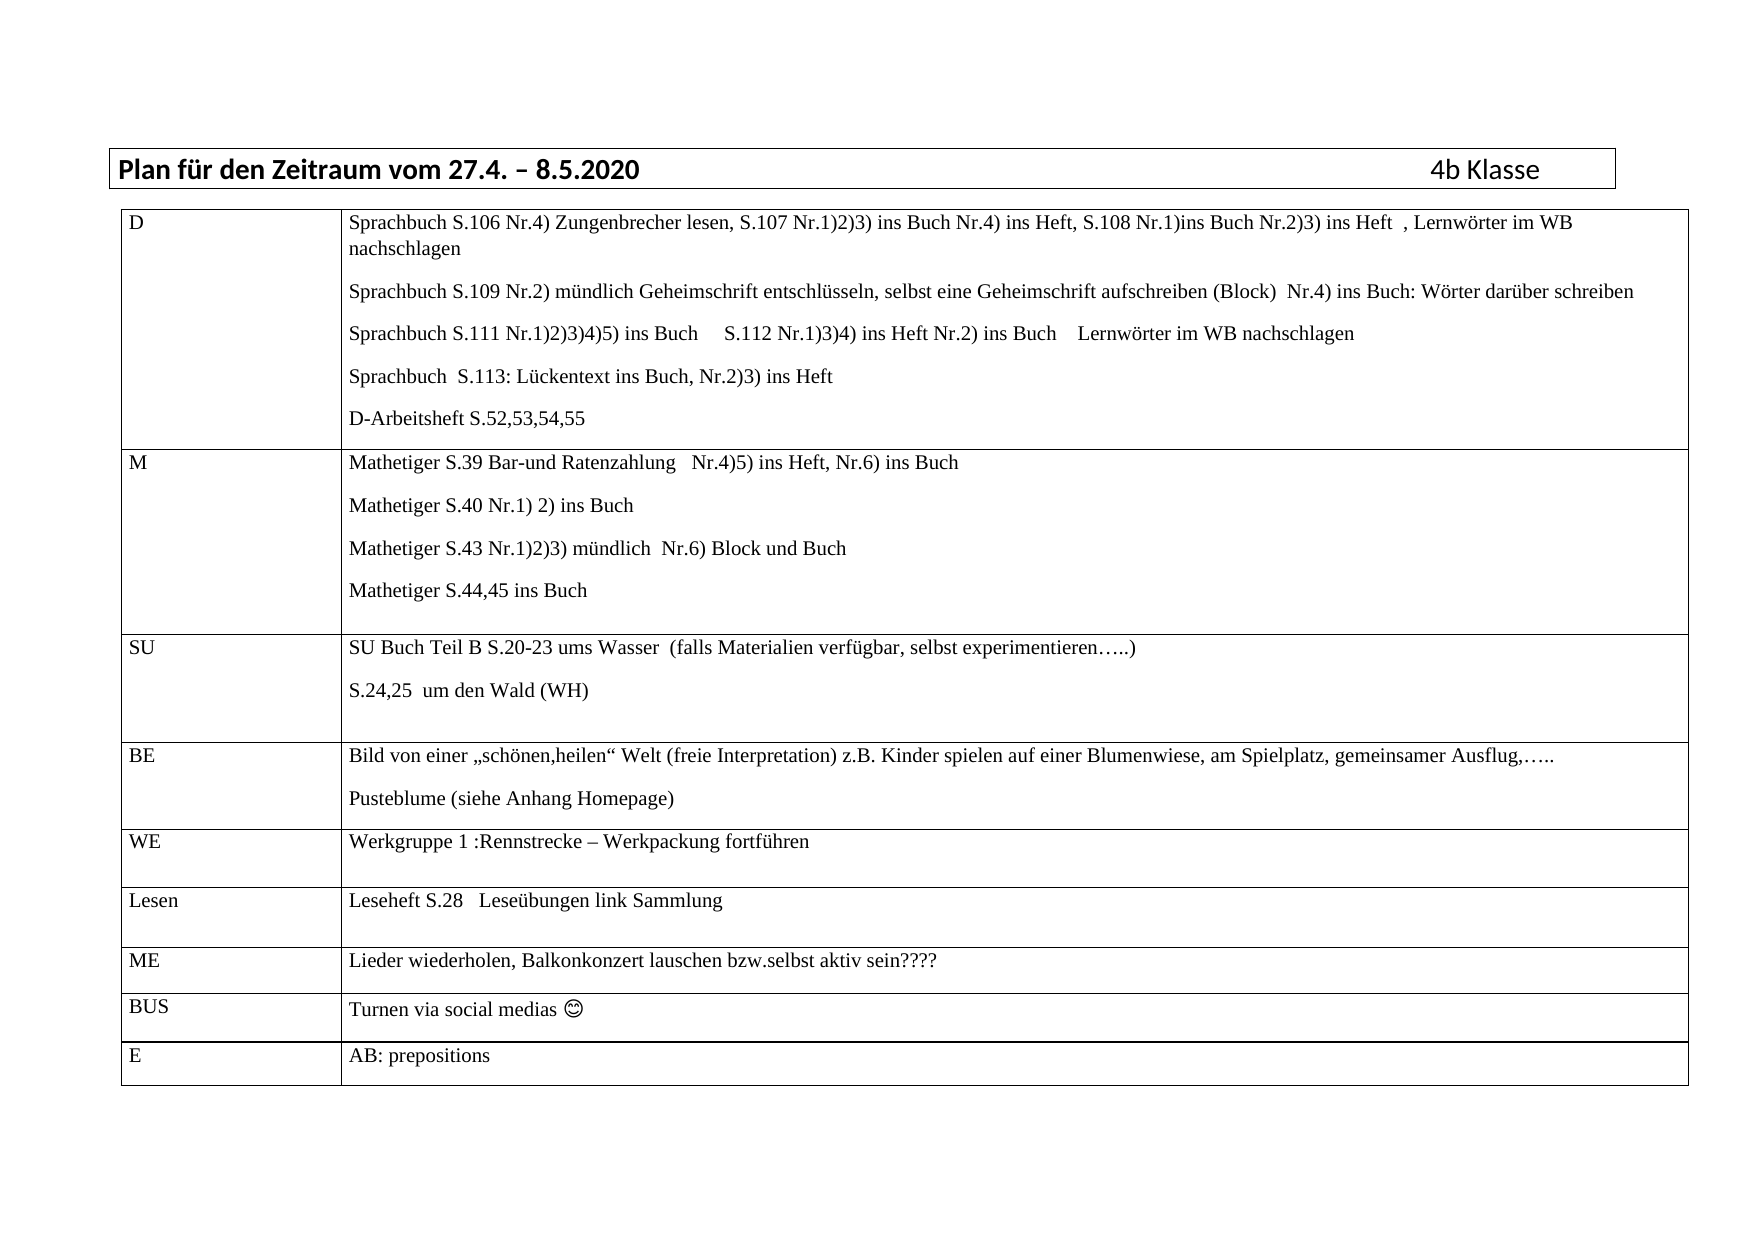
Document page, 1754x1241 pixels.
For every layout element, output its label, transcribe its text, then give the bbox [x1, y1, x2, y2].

table_cell AB: prepositions [342, 1043, 1688, 1085]
table_cell Lieder wiederholen, Balkonkonzert lauschen bzw.selbst aktiv sein???? [342, 948, 1688, 993]
table_cell Mathetiger S.39 Bar-und Ratenzahlung Nr.4)5) ins Heft, Nr.6) ins Buch Mathetiger S.40 Nr.1) 2) ins Buch Mathetiger S.43 Nr.1)2)3) mündlich Nr.6) Block und Buch Mathetiger S.44,45 ins Buch [342, 450, 1688, 634]
table_cell BUS [122, 994, 341, 1041]
table_cell Bild von einer „schönen,heilen“ Welt (freie Interpretation) z.B. Kinder spielen auf einer Blumenwiese, am Spielplatz, gemeinsamer Ausflug,….. Pusteblume (siehe Anhang Homepage) [342, 743, 1688, 828]
text Plan für den Zeitraum vom 27.4. – 8.5.2020 4b Klasse [110, 149, 1615, 188]
table_cell WE [122, 830, 341, 887]
table_cell Turnen via social medias [342, 994, 1688, 1041]
table_cell ME [122, 948, 341, 993]
table_cell SU Buch Teil B S.20-23 ums Wasser (falls Materialien verfügbar, selbst experimentieren…..) S.24,25 um den Wald (WH) [342, 635, 1688, 742]
table_cell Leseheft S.28 Leseübungen link Sammlung [342, 888, 1688, 947]
table_cell BE [122, 743, 341, 828]
table_cell E [122, 1043, 341, 1085]
table_cell SU [122, 635, 341, 742]
table_cell M [122, 450, 341, 634]
table_header Sprachbuch S.106 Nr.4) Zungenbrecher lesen, S.107 Nr.1)2)3) ins Buch Nr.4) ins Heft, S.108 Nr.1)ins Buch Nr.2)3) ins Heft , Lernwörter im WB nachschlagen Sprachbuch S.109 Nr.2) mündlich Geheimschrift entschlüsseln, selbst eine Geheimschrift aufschreiben (Block) Nr.4) ins Buch: Wörter darüber schreiben Sprachbuch S.111 Nr.1)2)3)4)5) ins Buch S.112 Nr.1)3)4) ins Heft Nr.2) ins Buch Lernwörter im WB nachschlagen Sprachbuch S.113: Lückentext ins Buch, Nr.2)3) ins Heft D-Arbeitsheft S.52,53,54,55 [342, 210, 1688, 449]
table_cell Werkgruppe 1 :Rennstrecke – Werkpackung fortführen [342, 830, 1688, 887]
table_header D [122, 210, 341, 449]
table_cell Lesen [122, 888, 341, 947]
